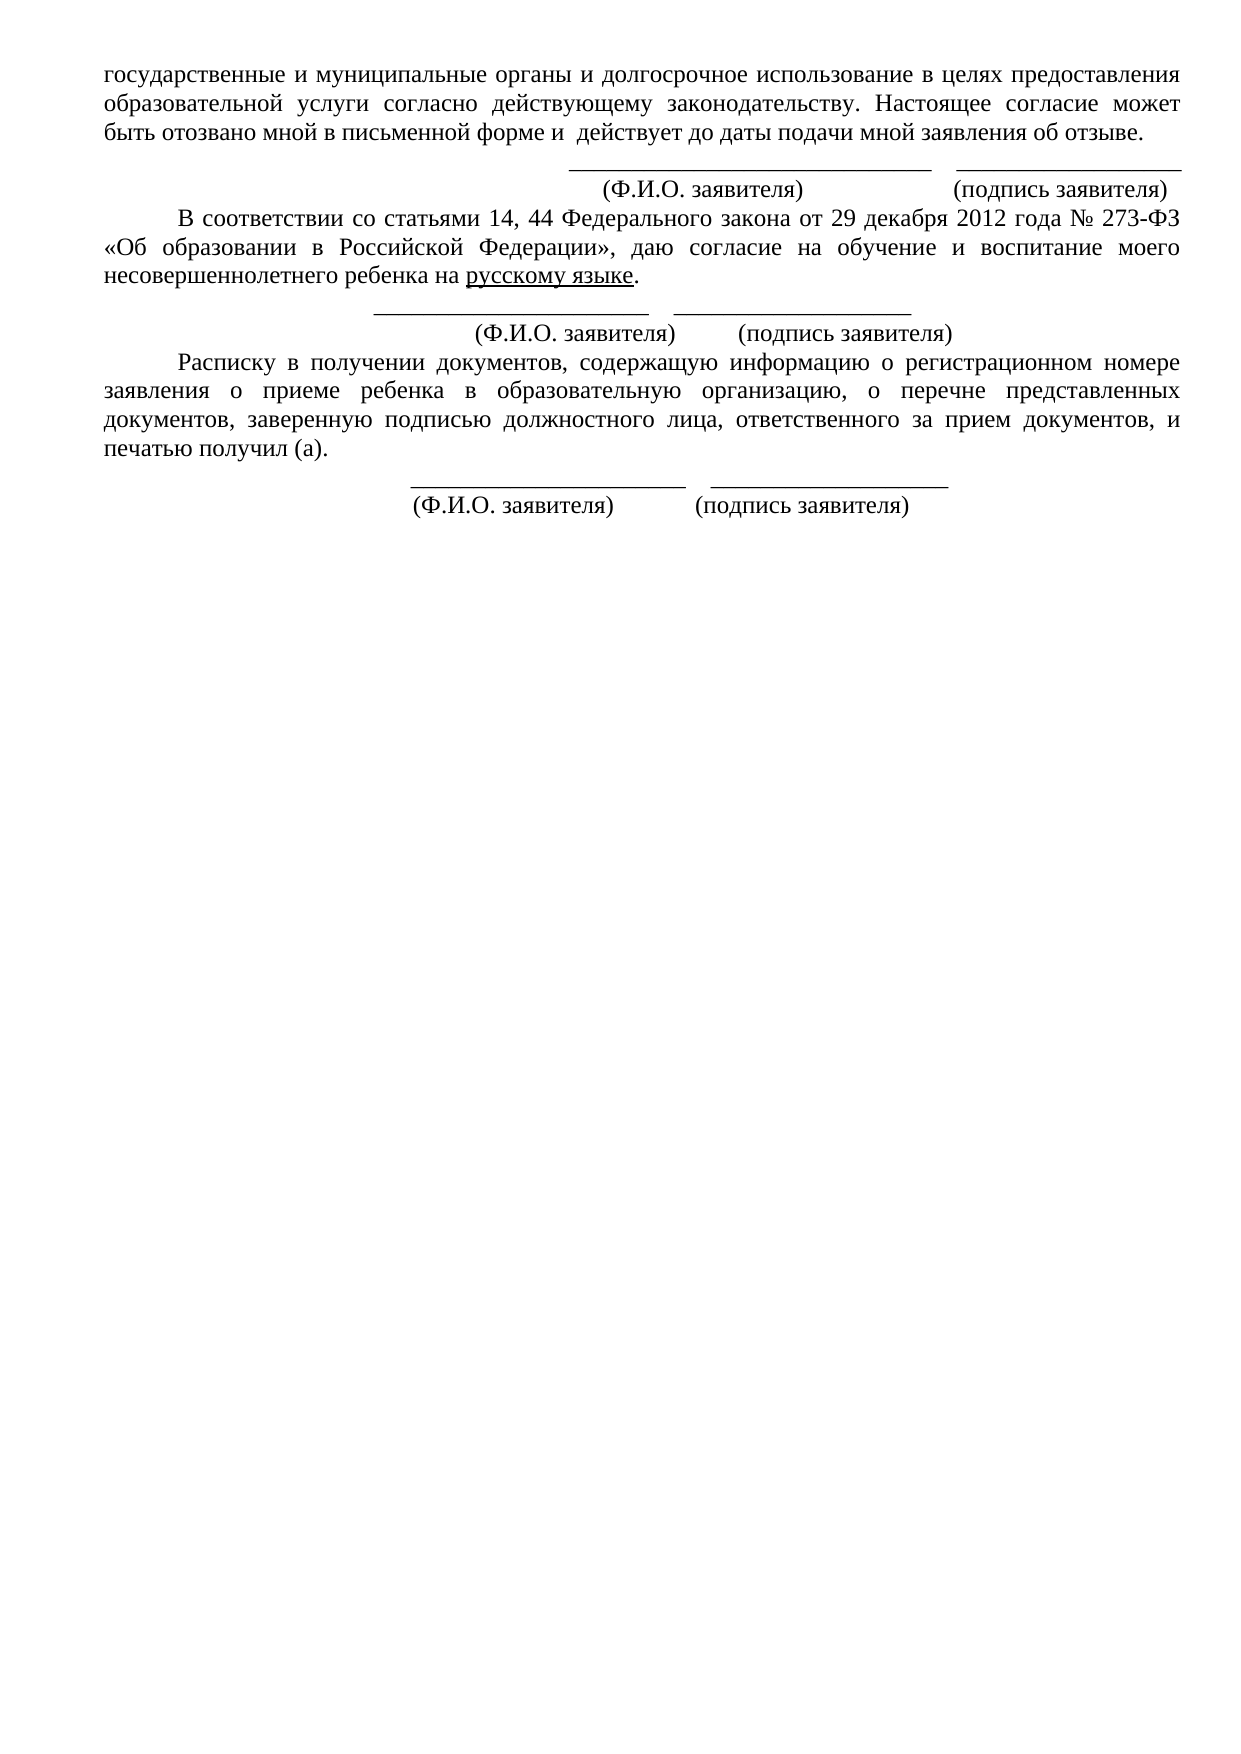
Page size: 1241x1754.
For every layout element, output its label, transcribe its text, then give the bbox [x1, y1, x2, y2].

text В соответствии со статьями 14, 44 Федерального закона от 29 декабря 2012 года № 273-ФЗ «Об образовании в Российской Федерации», даю согласие на обучение и воспитание моего несовершеннолетнего ребенка на русскому языке. [103, 203, 1181, 289]
text _____________________________ __________________ [103, 145, 1181, 174]
text ______________________ ___________________ [103, 462, 1181, 490]
text ______________________ ___________________ [103, 289, 1181, 318]
text (Ф.И.О. заявителя) (подпись заявителя) [103, 490, 1181, 519]
text (Ф.И.О. заявителя) (подпись заявителя) [103, 174, 1181, 203]
text (Ф.И.О. заявителя) (подпись заявителя) [103, 318, 1181, 347]
text Расписку в получении документов, содержащую информацию о регистрационном номере заявления о приеме ребенка в образовательную организацию, о перечне представленных документов, заверенную подписью должностного лица, ответственного за прием документов, и печатью получил (а). [103, 347, 1181, 462]
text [103, 59, 1181, 145]
